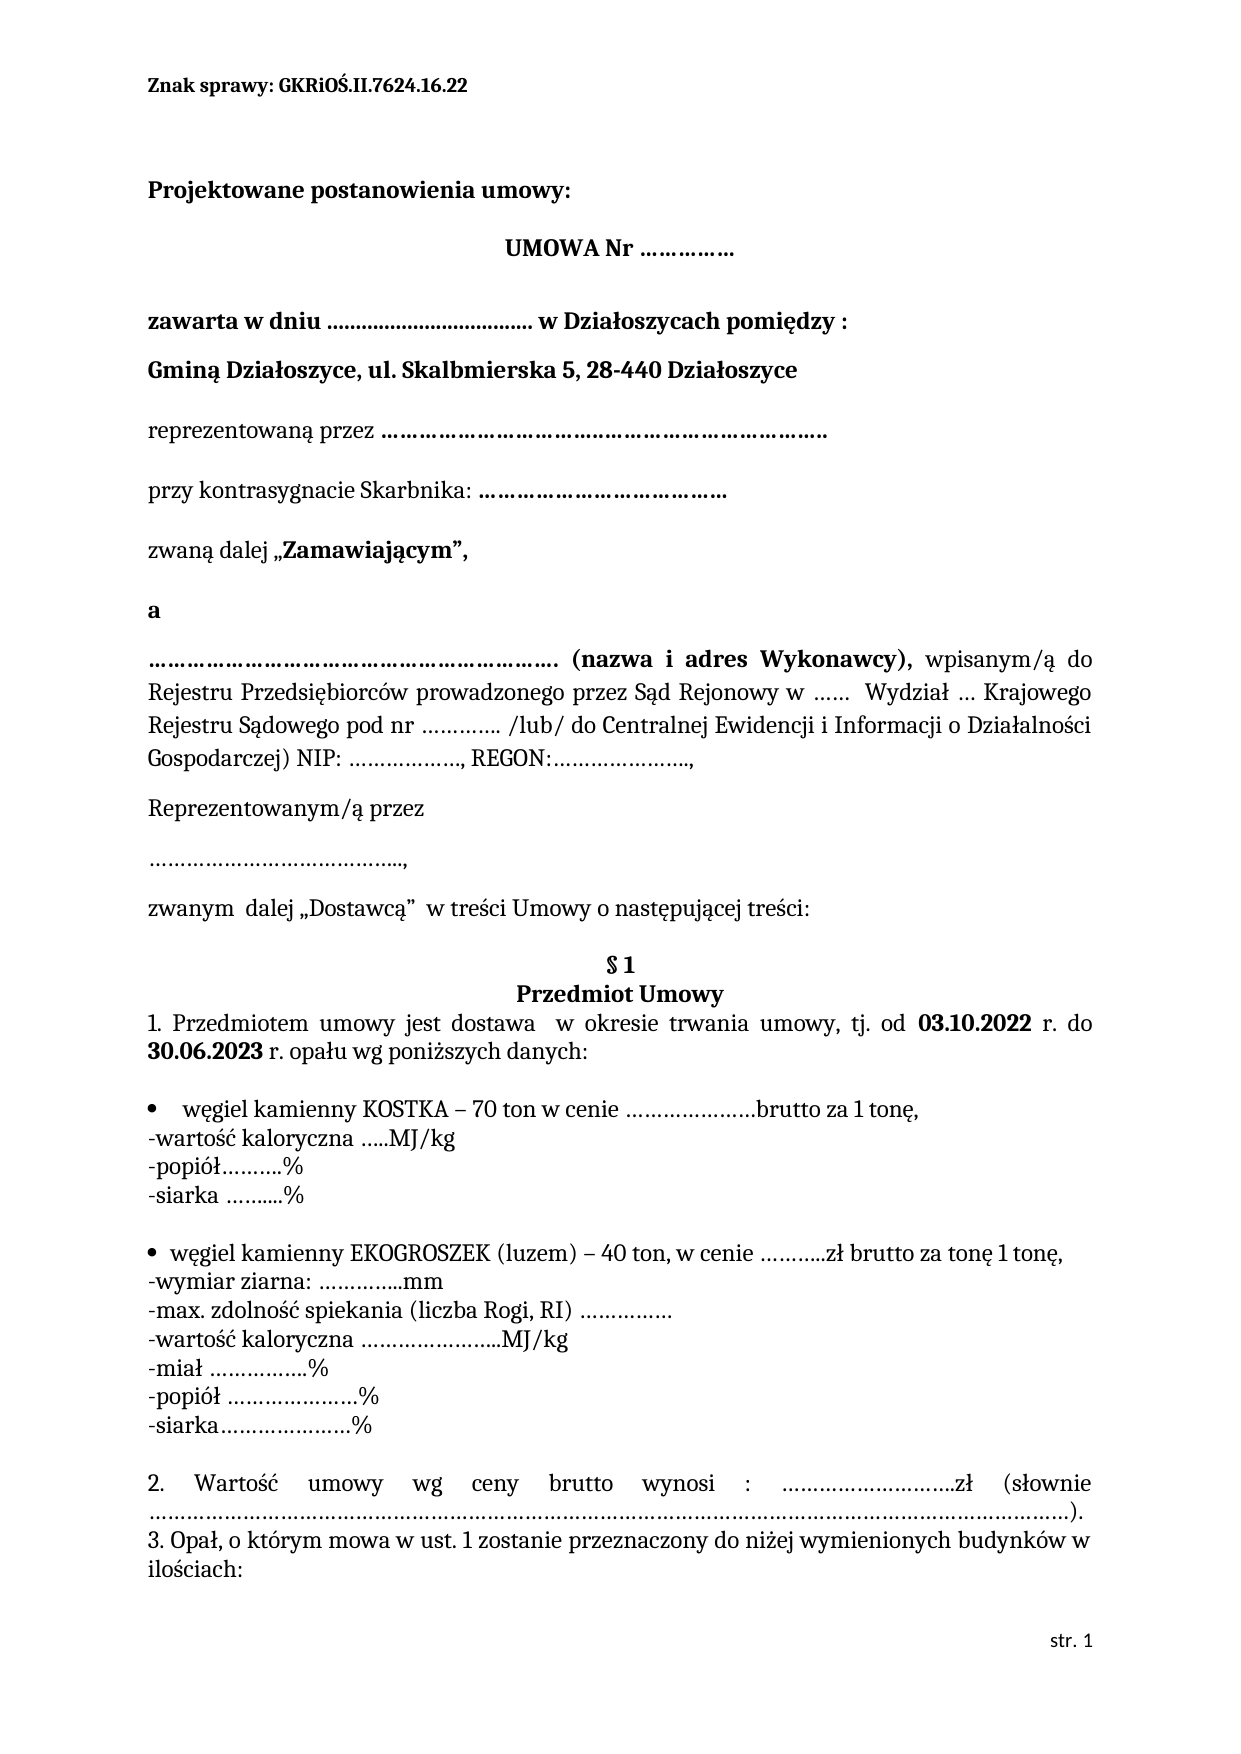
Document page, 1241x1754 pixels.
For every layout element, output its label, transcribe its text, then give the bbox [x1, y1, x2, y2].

text zwaną dalej „Zamawiającym”, [148, 536, 1093, 564]
text  węgiel kamienny KOSTKA – 70 ton w cenie …………………brutto za 1 tonę, [148, 1095, 1093, 1123]
text  węgiel kamienny EKOGROSZEK (luzem) – 40 ton, w cenie ………..zł brutto za tonę 1 tonę, [148, 1238, 1093, 1267]
text ………………………………….., [148, 844, 1093, 872]
text Gminą Działoszyce, ul. Skalbmierska 5, 28-440 Działoszyce [148, 356, 1093, 385]
text -miał …………….% [148, 1353, 1093, 1382]
text -wartość kaloryczna …..MJ/kg [148, 1123, 1093, 1152]
text -max. zdolność spiekania (liczba Rogi, RI) …………… [148, 1296, 1093, 1325]
text 1. Przedmiotem umowy jest dostawa w okresie trwania umowy, tj. od 03.10.2022 r. do 30.06.2023 r. opału wg poniższych danych: [148, 1008, 1093, 1066]
text Przedmiot Umowy [148, 980, 1093, 1008]
text ………………………………………………………. (nazwa i adres Wykonawcy), wpisanym/ą do Rejestru Przedsiębiorców prowadzonego przez Sąd Rejonowy w …… Wydział … Krajowego Rejestru Sądowego pod nr …………. /lub/ do Centralnej Ewidencji i Informacji o Działalności Gospodarczej) NIP: ………………, REGON:…………………., [148, 645, 1093, 773]
text -wartość kaloryczna …………………..MJ/kg [148, 1325, 1093, 1353]
text -wymiar ziarna: …………..mm [148, 1267, 1093, 1296]
text § 1 [148, 951, 1093, 980]
text zawarta w dniu .................................... w Działoszycach pomiędzy : [148, 307, 1093, 336]
text -siarka ……....% [148, 1181, 1093, 1210]
text 3. Opał, o którym mowa w ust. 1 zostanie przeznaczony do niżej wymienionych budynków w ilościach: [148, 1526, 1093, 1583]
text UMOWA Nr …………… [148, 234, 1093, 263]
text a [148, 596, 1093, 624]
text 2. Wartość umowy wg ceny brutto wynosi : ……………………….zł (słownie …………………………………………………………………………………………………………………………………). [148, 1468, 1093, 1526]
text -popiół …………………% [148, 1382, 1093, 1411]
text zwanym dalej „Dostawcą” w treści Umowy o następującej treści: [148, 893, 1093, 922]
text Reprezentowanym/ą przez [148, 794, 1093, 823]
text Projektowane postanowienia umowy: [148, 176, 1093, 205]
text reprezentowaną przez ……………………………..…………………………….. [148, 416, 1093, 445]
text przy kontrasygnacie Skarbnika: ………………………………… [148, 476, 1093, 505]
text -popiół……….% [148, 1152, 1093, 1181]
text -siarka…………………% [148, 1411, 1093, 1440]
